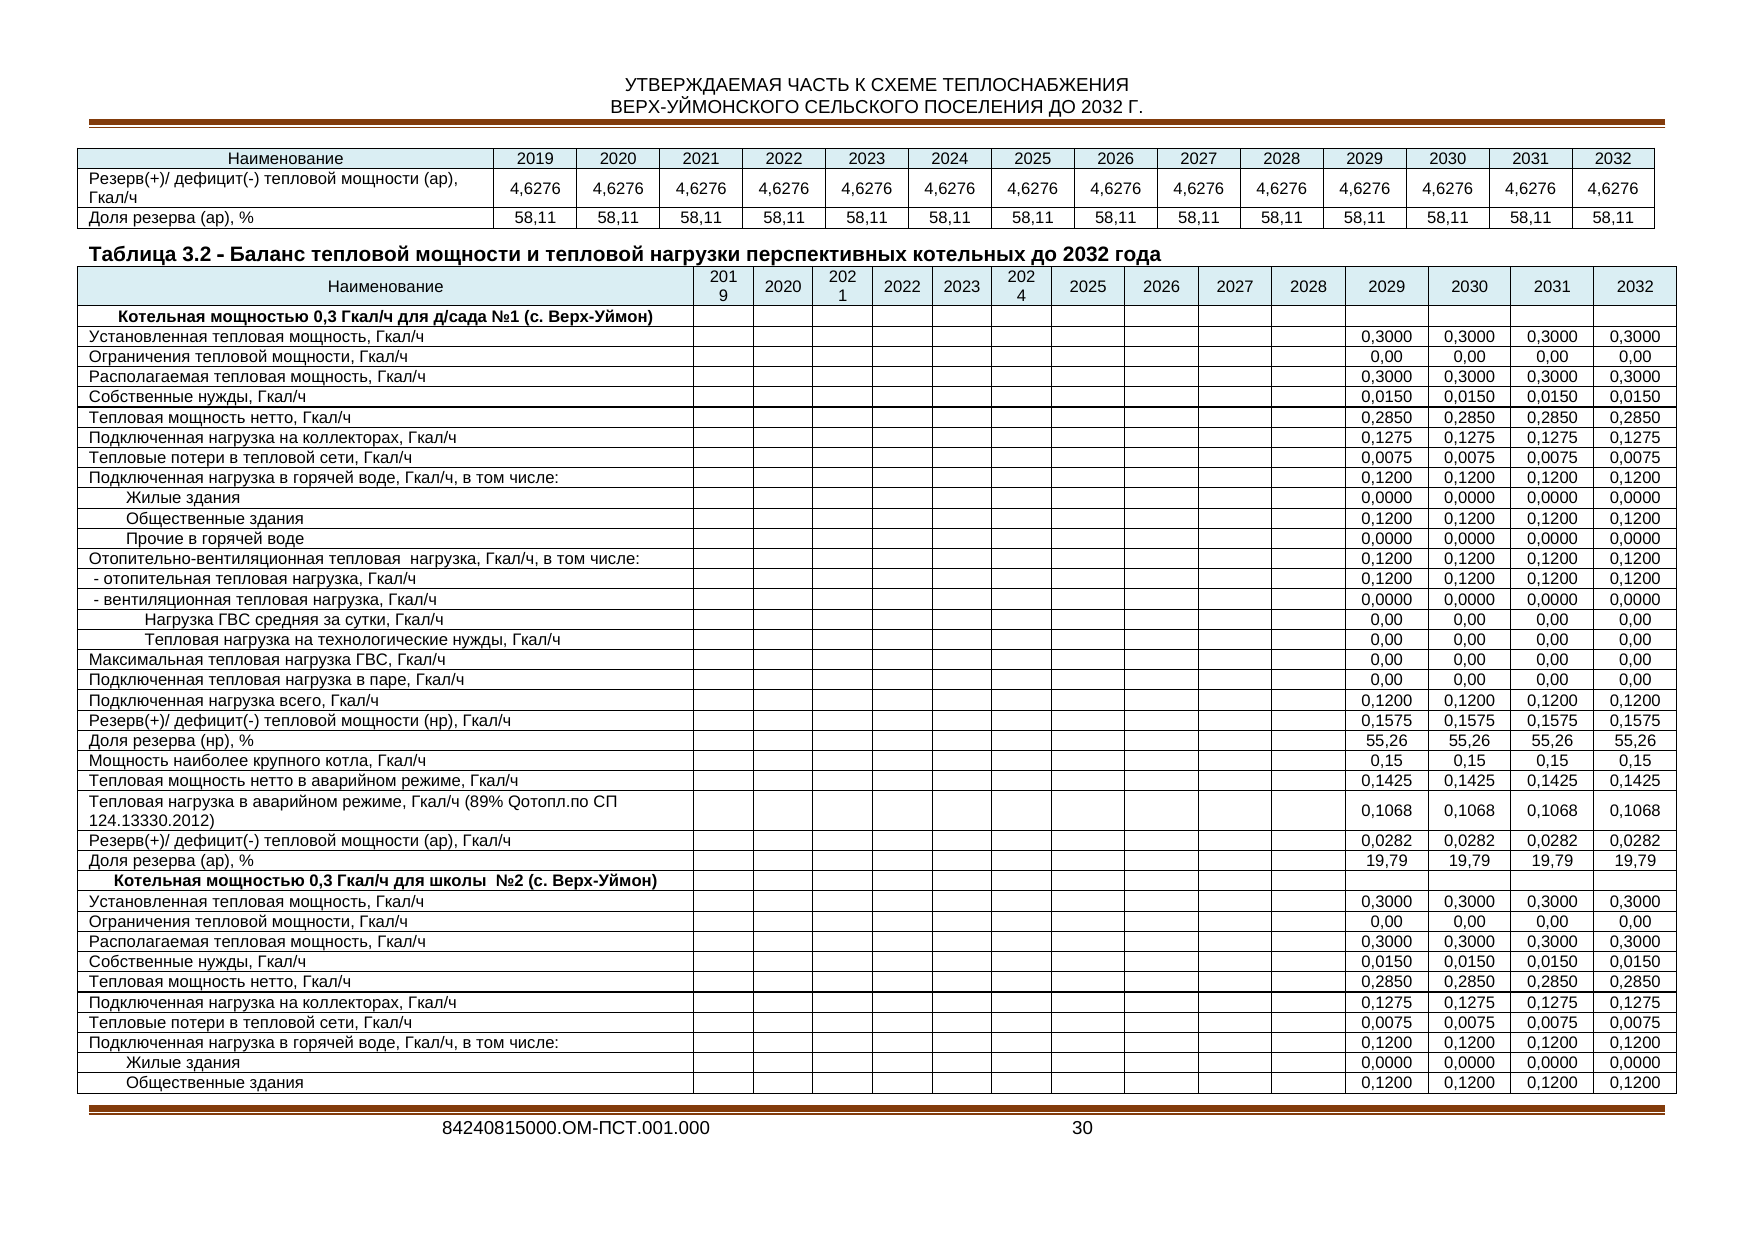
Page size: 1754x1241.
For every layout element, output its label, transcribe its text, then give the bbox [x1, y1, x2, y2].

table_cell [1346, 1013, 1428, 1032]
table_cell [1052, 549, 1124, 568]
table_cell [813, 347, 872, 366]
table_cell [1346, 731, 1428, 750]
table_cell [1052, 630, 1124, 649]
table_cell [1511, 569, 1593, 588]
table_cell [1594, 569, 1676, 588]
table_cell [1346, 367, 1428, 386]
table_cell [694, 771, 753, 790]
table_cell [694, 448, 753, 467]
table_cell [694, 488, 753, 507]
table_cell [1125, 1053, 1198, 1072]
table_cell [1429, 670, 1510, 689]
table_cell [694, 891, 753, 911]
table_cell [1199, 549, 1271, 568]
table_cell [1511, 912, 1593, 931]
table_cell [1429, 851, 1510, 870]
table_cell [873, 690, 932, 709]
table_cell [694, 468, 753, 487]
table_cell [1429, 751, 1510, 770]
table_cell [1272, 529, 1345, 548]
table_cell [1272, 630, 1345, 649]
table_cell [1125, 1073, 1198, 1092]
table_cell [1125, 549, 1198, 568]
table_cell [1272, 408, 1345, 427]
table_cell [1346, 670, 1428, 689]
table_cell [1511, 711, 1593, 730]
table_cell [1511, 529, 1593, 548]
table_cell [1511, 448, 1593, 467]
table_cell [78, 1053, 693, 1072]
table_cell [754, 306, 812, 326]
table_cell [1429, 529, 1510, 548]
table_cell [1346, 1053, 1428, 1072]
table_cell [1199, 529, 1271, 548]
table_cell [1511, 306, 1593, 326]
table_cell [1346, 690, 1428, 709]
table_cell 4,6276 [1407, 169, 1489, 207]
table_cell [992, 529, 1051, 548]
table_header 2024 [909, 149, 991, 168]
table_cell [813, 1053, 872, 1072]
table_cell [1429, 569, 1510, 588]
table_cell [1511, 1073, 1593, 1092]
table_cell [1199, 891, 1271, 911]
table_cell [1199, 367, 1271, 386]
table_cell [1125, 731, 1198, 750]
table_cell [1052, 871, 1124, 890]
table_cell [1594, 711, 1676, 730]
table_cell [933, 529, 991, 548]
table_cell Установленная тепловая мощность, Гкал/ч [78, 327, 693, 346]
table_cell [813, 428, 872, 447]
table_cell 58,11 [1158, 208, 1240, 227]
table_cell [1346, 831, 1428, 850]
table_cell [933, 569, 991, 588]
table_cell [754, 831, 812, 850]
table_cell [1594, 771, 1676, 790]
table_cell 58,11 [743, 208, 825, 227]
table_cell 58,11 [660, 208, 742, 227]
table_cell 58,11 [909, 208, 991, 227]
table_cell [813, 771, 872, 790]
table_cell [873, 327, 932, 346]
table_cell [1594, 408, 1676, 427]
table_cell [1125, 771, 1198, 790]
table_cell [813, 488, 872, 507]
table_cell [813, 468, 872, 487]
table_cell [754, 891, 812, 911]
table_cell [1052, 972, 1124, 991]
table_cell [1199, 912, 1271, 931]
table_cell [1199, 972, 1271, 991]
table_cell [1272, 306, 1345, 326]
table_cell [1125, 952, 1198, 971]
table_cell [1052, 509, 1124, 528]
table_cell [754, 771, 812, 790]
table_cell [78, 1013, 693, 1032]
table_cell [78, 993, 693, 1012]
table_cell Доля резерва (ар), % [78, 208, 493, 227]
table_cell 58,11 [1573, 208, 1654, 227]
table_header 2023 [933, 267, 991, 305]
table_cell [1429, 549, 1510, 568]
table_cell [933, 327, 991, 346]
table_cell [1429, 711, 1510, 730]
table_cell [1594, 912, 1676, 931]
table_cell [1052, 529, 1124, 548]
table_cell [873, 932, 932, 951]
table_cell [1272, 327, 1345, 346]
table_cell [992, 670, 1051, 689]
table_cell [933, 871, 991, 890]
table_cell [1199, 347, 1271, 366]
table_cell 58,11 [992, 208, 1074, 227]
text Таблица .2 Баланс тепловой мощности и тепловой нагрузки перспективных котельных до 2032 года [89, 228, 1665, 266]
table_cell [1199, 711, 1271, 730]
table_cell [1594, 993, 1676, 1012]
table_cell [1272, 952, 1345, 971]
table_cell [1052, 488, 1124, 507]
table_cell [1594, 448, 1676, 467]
table_cell [1594, 306, 1676, 326]
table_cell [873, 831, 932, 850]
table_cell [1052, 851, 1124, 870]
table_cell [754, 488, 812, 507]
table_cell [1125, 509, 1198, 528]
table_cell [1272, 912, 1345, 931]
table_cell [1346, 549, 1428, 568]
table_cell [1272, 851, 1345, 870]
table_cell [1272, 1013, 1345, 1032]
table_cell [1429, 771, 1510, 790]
table_header 2023 [826, 149, 908, 168]
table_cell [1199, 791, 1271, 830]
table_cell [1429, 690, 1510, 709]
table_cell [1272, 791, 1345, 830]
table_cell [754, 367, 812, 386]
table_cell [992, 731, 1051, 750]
table_cell 4,6276 [1573, 169, 1654, 207]
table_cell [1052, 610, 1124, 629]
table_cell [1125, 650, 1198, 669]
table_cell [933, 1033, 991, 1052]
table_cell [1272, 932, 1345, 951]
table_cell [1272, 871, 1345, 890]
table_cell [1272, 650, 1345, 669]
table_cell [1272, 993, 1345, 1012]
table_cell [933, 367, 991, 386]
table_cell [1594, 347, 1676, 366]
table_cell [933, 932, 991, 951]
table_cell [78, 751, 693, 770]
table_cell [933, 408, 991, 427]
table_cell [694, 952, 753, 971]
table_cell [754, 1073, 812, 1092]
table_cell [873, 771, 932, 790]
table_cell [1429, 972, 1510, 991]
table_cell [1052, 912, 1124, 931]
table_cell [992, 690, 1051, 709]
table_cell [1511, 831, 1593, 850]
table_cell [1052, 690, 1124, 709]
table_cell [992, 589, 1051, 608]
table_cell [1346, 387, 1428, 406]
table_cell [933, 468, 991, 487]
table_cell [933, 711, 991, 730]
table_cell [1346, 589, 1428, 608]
table_cell 58,11 [494, 208, 576, 227]
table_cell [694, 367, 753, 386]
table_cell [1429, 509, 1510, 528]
table_header 2029 [1346, 267, 1428, 305]
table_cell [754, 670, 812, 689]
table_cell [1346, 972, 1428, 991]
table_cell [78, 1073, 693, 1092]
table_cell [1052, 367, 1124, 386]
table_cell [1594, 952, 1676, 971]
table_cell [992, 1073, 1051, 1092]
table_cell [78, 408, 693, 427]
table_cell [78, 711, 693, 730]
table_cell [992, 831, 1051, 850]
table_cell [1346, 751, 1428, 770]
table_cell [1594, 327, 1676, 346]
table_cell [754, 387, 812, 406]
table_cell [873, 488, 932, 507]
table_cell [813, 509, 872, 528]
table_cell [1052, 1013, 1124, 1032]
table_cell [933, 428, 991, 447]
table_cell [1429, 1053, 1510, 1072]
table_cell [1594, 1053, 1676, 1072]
table_header 2032 [1573, 149, 1654, 168]
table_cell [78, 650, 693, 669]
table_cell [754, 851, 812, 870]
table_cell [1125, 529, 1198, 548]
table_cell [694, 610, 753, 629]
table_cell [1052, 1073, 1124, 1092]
table_cell 4,6276 [743, 169, 825, 207]
table_cell 4,6276 [1324, 169, 1406, 207]
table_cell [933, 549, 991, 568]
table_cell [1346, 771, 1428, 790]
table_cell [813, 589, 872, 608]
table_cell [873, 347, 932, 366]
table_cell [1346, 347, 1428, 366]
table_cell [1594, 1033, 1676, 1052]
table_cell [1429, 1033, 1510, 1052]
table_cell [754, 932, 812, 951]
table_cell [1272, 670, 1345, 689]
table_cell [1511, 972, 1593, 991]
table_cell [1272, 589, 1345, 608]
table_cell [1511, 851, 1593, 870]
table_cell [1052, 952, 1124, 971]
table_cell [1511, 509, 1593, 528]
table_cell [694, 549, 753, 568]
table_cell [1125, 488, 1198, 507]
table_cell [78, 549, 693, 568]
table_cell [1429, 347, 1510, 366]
table_cell 4,6276 [992, 169, 1074, 207]
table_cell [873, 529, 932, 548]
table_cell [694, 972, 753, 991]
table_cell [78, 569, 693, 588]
table_cell 4,6276 [1075, 169, 1157, 207]
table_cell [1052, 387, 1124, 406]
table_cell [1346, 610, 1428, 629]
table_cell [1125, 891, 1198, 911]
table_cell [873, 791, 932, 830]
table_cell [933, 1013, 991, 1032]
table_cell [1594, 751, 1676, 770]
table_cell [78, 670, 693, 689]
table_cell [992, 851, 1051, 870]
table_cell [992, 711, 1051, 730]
table_header 2030 [1407, 149, 1489, 168]
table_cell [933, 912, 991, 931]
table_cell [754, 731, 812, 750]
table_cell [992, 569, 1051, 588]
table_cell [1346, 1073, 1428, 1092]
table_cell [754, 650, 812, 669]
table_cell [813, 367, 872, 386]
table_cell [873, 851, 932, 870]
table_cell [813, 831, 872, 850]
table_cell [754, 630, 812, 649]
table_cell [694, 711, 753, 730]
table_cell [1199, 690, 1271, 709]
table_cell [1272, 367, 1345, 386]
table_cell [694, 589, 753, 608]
table_header 2030 [1429, 267, 1510, 305]
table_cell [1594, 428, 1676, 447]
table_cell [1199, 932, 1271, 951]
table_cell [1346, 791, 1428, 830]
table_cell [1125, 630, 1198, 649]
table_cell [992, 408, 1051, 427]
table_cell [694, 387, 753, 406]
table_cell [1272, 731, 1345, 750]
table_header 2027 [1199, 267, 1271, 305]
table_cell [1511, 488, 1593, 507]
table_header 2020 [577, 149, 659, 168]
table_cell [813, 306, 872, 326]
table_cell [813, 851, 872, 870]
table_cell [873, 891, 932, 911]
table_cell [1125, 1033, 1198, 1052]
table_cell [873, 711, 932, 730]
table_header Наименование [78, 267, 693, 305]
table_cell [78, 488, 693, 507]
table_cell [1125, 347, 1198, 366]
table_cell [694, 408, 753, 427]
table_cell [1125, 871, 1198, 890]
table_header 2028 [1241, 149, 1323, 168]
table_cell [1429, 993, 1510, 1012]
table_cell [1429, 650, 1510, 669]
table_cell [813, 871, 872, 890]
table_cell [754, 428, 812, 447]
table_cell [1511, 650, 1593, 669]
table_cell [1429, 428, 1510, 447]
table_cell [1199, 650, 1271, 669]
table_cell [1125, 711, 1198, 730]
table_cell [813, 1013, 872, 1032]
table_header 2028 [1272, 267, 1345, 305]
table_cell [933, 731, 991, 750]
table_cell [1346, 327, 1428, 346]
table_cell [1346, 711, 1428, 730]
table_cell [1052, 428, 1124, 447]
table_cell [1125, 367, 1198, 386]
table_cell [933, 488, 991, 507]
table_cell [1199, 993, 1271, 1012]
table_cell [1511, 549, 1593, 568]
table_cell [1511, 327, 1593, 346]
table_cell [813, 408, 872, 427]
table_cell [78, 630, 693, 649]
table_cell 58,11 [577, 208, 659, 227]
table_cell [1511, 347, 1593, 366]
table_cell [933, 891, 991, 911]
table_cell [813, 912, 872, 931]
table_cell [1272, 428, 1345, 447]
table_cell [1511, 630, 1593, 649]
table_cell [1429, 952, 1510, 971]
table_cell [1199, 306, 1271, 326]
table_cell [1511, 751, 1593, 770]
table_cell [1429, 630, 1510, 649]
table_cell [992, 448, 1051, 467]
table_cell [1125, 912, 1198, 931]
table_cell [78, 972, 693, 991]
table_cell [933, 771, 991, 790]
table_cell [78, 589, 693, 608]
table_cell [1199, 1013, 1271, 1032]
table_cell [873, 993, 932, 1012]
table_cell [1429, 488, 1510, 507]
table_cell 4,6276 [1241, 169, 1323, 207]
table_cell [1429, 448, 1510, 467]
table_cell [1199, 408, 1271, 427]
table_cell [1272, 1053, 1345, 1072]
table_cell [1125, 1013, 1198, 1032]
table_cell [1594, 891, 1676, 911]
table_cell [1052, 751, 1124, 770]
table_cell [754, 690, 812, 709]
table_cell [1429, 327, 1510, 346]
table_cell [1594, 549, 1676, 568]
table_cell 58,11 [1241, 208, 1323, 227]
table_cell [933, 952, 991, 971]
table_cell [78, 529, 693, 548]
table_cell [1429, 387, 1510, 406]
table_cell 4,6276 [577, 169, 659, 207]
table_cell 58,11 [1075, 208, 1157, 227]
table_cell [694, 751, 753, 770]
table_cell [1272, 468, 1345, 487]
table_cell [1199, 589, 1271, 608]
table_cell [1052, 327, 1124, 346]
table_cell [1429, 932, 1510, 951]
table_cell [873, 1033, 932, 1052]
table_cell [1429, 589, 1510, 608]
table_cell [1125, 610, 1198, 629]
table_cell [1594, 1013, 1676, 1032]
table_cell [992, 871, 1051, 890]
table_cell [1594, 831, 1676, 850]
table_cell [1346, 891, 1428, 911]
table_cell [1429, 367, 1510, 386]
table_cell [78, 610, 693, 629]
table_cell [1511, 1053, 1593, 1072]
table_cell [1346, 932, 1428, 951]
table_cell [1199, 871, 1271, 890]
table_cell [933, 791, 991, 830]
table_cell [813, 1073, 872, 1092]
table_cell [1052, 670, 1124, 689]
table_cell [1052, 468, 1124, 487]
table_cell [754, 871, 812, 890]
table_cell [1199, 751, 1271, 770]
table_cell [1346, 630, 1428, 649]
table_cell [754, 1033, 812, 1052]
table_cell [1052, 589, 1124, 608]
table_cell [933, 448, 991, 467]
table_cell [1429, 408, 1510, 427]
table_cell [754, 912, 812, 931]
table_cell 58,11 [826, 208, 908, 227]
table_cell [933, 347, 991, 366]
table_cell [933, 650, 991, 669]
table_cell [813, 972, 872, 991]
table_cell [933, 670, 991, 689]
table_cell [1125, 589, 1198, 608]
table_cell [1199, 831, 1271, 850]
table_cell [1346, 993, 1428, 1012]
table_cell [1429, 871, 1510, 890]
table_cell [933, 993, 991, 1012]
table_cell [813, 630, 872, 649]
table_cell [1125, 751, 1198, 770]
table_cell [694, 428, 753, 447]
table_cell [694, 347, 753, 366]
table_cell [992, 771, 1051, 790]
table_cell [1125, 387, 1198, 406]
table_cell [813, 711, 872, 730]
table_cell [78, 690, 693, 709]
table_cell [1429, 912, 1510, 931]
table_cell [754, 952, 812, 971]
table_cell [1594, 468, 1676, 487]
table_cell 4,6276 [909, 169, 991, 207]
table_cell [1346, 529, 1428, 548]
table_header 2025 [1052, 267, 1124, 305]
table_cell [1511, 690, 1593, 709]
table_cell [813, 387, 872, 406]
table_cell [754, 327, 812, 346]
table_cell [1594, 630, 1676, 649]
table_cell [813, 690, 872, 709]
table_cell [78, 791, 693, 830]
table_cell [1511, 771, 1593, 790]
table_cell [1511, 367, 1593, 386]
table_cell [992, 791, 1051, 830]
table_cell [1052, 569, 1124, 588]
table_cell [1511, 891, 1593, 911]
table_cell Котельная мощностью 0,3 Гкал/ч для д/сада №1 (с. Верх-Уймон) [78, 306, 693, 326]
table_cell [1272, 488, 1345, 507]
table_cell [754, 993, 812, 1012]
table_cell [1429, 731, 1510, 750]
table_header 2024 [992, 267, 1051, 305]
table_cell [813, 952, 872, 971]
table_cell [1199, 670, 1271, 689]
table_cell [992, 327, 1051, 346]
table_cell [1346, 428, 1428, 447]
table_header 2021 [813, 267, 872, 305]
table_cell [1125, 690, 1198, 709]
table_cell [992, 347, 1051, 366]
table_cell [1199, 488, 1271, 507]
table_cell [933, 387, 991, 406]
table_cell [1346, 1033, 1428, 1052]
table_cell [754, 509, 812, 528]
table_cell [1346, 306, 1428, 326]
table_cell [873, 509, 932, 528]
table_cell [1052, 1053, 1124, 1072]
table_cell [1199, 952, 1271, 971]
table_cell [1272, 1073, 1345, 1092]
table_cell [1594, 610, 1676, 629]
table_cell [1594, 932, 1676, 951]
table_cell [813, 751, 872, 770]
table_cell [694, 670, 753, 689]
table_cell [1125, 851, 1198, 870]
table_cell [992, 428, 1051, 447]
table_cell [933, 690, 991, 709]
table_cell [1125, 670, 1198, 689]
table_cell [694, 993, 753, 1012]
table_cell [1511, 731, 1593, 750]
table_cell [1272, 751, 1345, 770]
table_cell 58,11 [1407, 208, 1489, 227]
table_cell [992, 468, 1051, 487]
table_header 2022 [743, 149, 825, 168]
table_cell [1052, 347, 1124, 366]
table_cell 58,11 [1490, 208, 1572, 227]
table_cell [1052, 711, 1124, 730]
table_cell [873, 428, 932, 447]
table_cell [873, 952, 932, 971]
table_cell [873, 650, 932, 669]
table_header 2025 [992, 149, 1074, 168]
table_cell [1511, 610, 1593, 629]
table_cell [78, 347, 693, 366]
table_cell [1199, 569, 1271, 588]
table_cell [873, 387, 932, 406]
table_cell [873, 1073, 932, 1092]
table_cell 58,11 [1324, 208, 1406, 227]
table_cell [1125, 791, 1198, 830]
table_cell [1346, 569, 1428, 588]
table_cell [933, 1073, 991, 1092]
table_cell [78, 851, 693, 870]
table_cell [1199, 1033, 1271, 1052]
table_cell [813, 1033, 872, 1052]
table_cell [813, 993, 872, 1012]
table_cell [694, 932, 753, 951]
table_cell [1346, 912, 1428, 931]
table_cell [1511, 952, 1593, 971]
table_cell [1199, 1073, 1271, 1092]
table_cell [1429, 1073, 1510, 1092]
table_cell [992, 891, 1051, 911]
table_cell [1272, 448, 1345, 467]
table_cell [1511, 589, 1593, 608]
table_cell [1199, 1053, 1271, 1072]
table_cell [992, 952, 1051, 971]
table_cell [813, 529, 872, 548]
table_header Наименование [78, 149, 493, 168]
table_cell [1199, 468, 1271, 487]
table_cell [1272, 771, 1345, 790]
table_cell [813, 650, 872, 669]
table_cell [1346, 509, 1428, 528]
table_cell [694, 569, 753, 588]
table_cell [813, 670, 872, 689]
table_cell [694, 306, 753, 326]
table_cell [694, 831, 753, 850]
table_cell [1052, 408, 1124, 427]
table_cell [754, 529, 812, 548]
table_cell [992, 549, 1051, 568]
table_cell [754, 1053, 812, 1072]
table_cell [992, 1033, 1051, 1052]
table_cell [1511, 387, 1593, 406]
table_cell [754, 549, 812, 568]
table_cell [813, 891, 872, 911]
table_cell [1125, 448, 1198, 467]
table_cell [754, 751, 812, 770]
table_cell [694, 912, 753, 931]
table_cell [813, 327, 872, 346]
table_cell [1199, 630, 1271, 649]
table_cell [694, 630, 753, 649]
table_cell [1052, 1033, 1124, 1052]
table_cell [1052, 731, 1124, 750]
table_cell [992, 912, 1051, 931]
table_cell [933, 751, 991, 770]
table_cell [992, 306, 1051, 326]
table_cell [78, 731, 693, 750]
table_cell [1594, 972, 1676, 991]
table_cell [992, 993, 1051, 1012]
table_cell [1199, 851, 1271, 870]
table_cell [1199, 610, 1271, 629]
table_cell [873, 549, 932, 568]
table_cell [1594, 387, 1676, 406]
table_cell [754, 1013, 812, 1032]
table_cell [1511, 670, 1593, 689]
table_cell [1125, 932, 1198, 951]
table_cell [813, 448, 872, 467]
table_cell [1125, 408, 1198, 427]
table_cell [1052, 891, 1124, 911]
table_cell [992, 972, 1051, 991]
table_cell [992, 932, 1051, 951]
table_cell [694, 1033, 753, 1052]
table_cell 4,6276 [660, 169, 742, 207]
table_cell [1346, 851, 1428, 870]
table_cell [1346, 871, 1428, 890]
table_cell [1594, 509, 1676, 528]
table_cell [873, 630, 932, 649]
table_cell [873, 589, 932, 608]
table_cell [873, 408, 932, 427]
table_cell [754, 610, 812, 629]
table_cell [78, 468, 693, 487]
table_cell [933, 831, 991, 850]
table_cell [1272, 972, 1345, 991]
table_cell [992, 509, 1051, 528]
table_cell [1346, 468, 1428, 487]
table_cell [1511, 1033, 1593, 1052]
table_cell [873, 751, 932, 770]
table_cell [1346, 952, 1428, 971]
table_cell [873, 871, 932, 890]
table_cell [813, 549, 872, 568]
table_cell [1199, 327, 1271, 346]
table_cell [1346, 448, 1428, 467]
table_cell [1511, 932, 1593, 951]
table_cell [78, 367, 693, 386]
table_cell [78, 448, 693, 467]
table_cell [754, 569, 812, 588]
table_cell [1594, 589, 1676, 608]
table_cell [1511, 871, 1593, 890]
table_cell [1429, 306, 1510, 326]
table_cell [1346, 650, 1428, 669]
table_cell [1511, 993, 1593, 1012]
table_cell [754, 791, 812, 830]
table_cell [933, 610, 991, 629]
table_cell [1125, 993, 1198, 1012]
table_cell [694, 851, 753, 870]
table_header 2020 [754, 267, 812, 305]
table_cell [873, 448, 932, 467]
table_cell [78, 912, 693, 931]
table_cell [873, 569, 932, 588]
table_cell Резерв(+)/ дефицит(-) тепловой мощности (ар), Гкал/ч [78, 169, 493, 207]
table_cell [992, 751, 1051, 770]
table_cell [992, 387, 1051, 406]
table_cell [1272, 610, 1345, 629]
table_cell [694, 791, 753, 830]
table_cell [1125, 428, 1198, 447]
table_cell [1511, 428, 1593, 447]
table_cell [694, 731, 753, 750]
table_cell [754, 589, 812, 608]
table_header 2021 [660, 149, 742, 168]
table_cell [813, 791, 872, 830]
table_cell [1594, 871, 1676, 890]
table_header 2026 [1125, 267, 1198, 305]
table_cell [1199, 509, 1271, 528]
table_header 2022 [873, 267, 932, 305]
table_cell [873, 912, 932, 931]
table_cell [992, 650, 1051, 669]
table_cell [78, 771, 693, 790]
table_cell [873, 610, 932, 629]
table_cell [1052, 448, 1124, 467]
table_header 2027 [1158, 149, 1240, 168]
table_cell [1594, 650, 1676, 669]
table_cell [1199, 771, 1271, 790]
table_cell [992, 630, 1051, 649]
table_header 2019 [694, 267, 753, 305]
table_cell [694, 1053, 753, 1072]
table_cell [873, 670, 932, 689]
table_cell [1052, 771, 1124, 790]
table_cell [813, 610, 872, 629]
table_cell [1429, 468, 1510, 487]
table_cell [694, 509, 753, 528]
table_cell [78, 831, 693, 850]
table_header 2031 [1511, 267, 1593, 305]
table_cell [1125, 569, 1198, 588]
table_cell [1052, 306, 1124, 326]
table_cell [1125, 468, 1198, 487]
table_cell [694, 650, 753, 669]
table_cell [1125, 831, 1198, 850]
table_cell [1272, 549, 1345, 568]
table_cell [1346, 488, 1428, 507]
table_cell 4,6276 [826, 169, 908, 207]
table_cell 4,6276 [494, 169, 576, 207]
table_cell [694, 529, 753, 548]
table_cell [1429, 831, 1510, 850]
table_cell [694, 327, 753, 346]
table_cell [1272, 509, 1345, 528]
table_cell [933, 306, 991, 326]
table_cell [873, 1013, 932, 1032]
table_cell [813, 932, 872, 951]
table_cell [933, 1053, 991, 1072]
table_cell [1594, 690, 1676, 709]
table_header 2026 [1075, 149, 1157, 168]
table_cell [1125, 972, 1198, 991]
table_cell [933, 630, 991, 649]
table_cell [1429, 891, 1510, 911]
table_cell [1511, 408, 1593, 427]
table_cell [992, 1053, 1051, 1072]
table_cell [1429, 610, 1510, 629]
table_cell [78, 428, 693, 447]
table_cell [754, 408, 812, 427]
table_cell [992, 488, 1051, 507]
table_cell [873, 306, 932, 326]
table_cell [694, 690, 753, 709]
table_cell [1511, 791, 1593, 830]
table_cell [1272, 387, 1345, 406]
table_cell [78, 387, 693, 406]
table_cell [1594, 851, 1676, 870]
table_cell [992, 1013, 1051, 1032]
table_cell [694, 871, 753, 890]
table_header 2032 [1594, 267, 1676, 305]
table_header 2031 [1490, 149, 1572, 168]
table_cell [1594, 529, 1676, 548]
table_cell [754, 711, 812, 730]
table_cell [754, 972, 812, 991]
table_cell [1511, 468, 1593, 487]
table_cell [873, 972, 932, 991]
table_header 2029 [1324, 149, 1406, 168]
table_header 2019 [494, 149, 576, 168]
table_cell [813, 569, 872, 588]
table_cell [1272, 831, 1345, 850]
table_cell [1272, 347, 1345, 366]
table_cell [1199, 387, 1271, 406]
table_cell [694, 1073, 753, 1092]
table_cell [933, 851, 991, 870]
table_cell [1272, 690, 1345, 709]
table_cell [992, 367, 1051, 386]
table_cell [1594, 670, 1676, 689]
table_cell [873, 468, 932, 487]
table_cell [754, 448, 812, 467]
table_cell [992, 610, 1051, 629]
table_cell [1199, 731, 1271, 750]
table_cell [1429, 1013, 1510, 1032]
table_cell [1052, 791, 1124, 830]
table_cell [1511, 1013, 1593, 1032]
table_cell [1125, 306, 1198, 326]
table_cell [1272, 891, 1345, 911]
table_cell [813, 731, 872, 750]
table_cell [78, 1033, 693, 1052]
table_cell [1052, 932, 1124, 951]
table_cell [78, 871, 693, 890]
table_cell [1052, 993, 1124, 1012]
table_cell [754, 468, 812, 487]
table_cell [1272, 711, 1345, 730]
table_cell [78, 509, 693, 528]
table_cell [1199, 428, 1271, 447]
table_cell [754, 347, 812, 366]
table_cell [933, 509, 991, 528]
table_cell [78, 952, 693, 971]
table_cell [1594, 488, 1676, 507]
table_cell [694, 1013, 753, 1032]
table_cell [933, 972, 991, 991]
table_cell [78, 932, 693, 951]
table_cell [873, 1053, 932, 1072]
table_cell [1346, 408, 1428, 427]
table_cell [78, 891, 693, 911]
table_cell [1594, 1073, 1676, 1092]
table_cell 4,6276 [1490, 169, 1572, 207]
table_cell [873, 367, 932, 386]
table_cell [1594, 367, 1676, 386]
table_cell 4,6276 [1158, 169, 1240, 207]
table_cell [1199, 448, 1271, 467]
table_cell [1125, 327, 1198, 346]
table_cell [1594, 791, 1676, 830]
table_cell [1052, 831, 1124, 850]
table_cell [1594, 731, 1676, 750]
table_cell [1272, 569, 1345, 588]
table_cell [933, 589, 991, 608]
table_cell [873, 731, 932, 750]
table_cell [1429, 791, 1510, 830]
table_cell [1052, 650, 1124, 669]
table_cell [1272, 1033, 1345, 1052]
